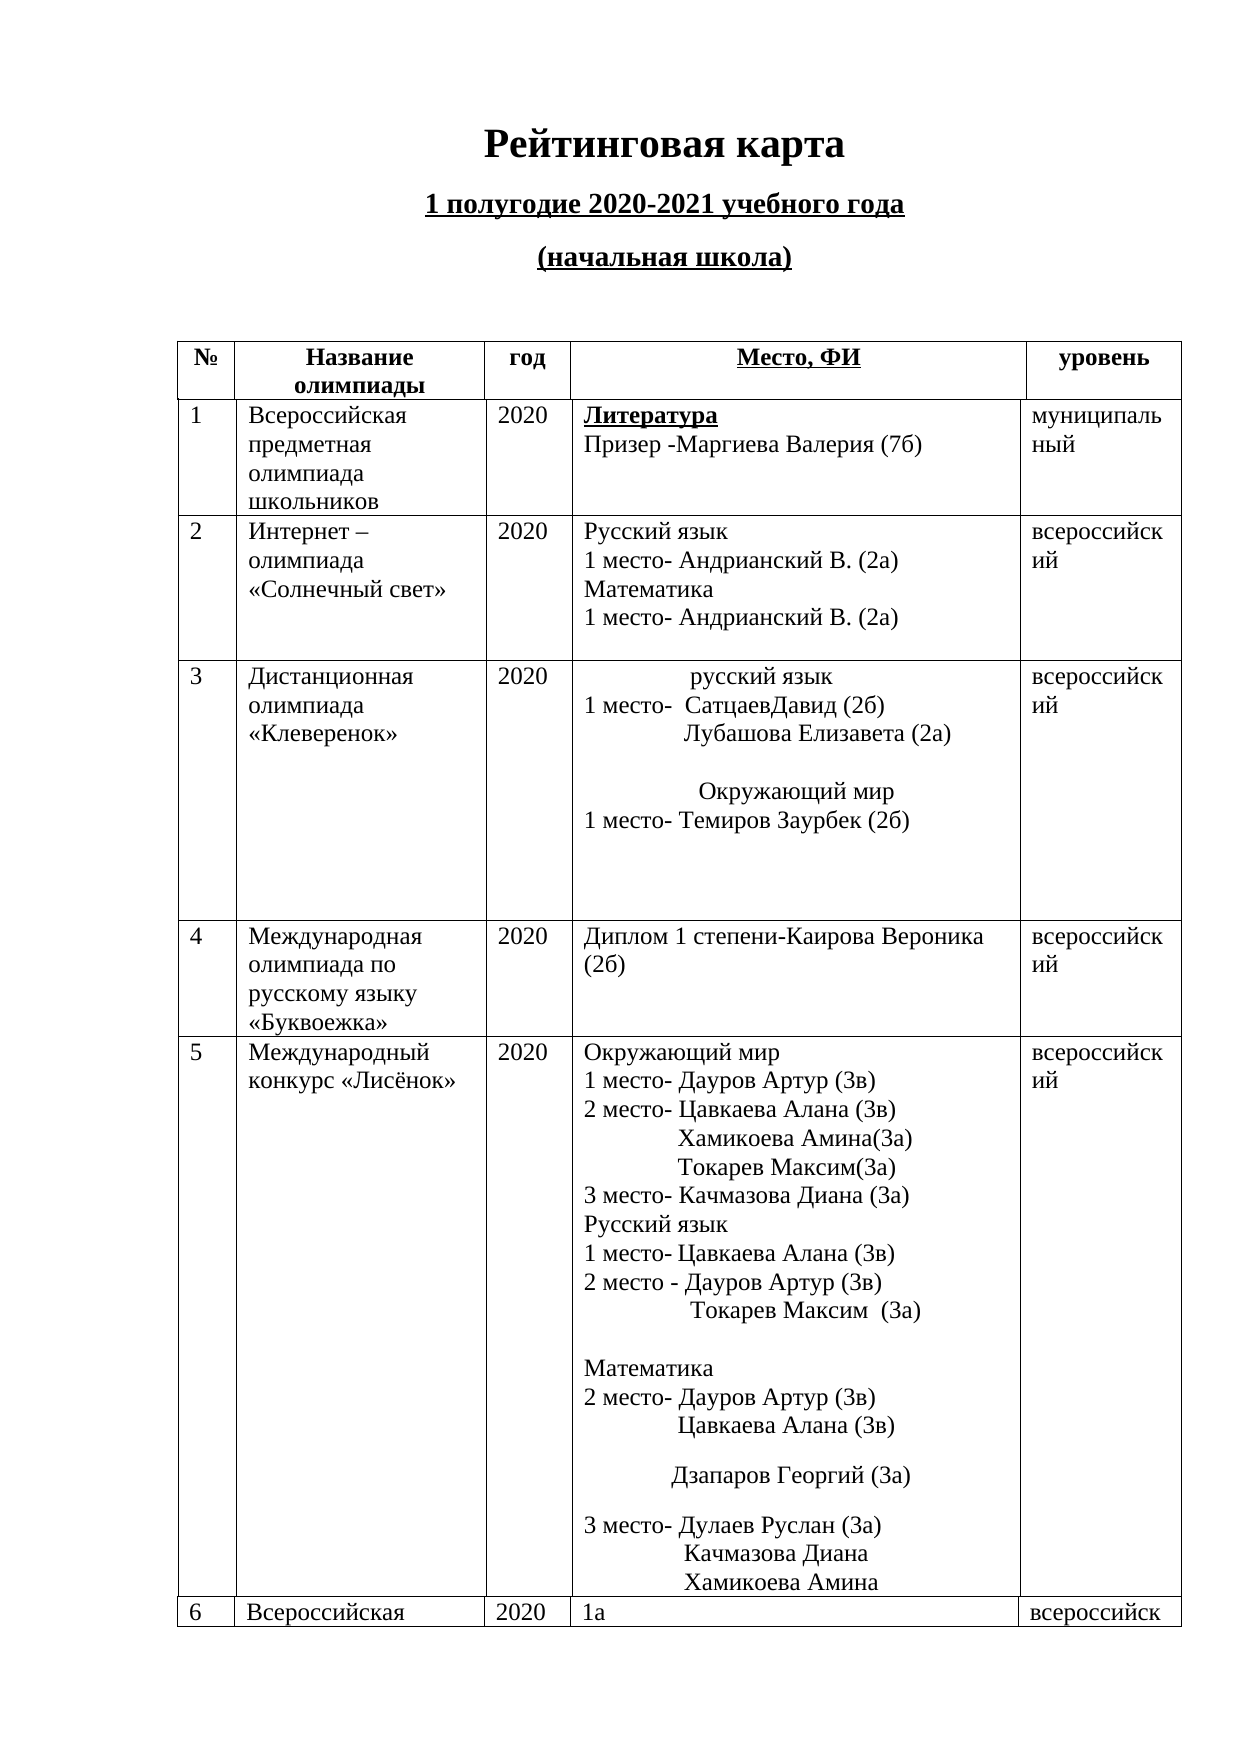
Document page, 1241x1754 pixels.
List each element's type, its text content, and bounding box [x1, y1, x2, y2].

table_cell 5 [179, 1037, 236, 1596]
table_cell 2020 [487, 400, 572, 515]
table_header № [178, 342, 234, 399]
table_cell Русский язык 1 место- Андрианский В. (2а) Математика 1 место- Андрианский В. (2а) [573, 516, 1020, 660]
table_header Место, ФИ [571, 342, 1026, 399]
table_cell Дистанционная олимпиада «Клеверенок» [237, 661, 486, 920]
table_cell Литература Призер -Маргиева Валерия (7б) [573, 400, 1020, 515]
table_cell Диплом 1 степени-Каирова Вероника (2б) [573, 921, 1020, 1036]
table_cell 6 [178, 1597, 234, 1626]
table_cell Всероссийская предметная олимпиада школьников [237, 400, 486, 515]
table_cell Международная олимпиада по русскому языку «Буквоежка» [237, 921, 486, 1036]
table_header Название олимпиады [235, 342, 484, 399]
text (начальная школа) [177, 239, 1152, 273]
table_cell 2020 [485, 1597, 570, 1626]
table_cell русский язык 1 место- СатцаевДавид (2б) Лубашова Елизавета (2а) Окружающий мир 1 место- Темиров Заурбек (2б) [573, 661, 1020, 920]
table_cell всероссийский [1019, 1597, 1181, 1626]
table_cell Международный конкурс «Лисёнок» [237, 1037, 486, 1596]
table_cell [235, 1597, 484, 1626]
table_cell 2020 [487, 661, 572, 920]
table_cell всероссийский [1021, 661, 1181, 920]
table_cell 2020 [487, 921, 572, 1036]
text 1 полугодие 2020-2021 учебного года [177, 186, 1152, 220]
table_cell 2020 [487, 516, 572, 660]
table_cell 2 [179, 516, 236, 660]
table_cell всероссийский [1021, 921, 1181, 1036]
table_cell всероссийский [1021, 516, 1181, 660]
table_cell 3 [179, 661, 236, 920]
table_cell 2020 [487, 1037, 572, 1596]
text Рейтинговая карта [177, 118, 1152, 166]
table_cell 1 [179, 400, 236, 515]
table_cell Интернет –олимпиада «Солнечный свет» [237, 516, 486, 660]
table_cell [571, 1597, 1018, 1626]
table_cell всероссийский [1021, 1037, 1181, 1596]
table_header год [485, 342, 570, 399]
table_cell 4 [179, 921, 236, 1036]
table_cell муниципальный [1021, 400, 1181, 515]
table_cell Окружающий мир 1 место- Дауров Артур (3в) 2 место- Цавкаева Алана (3в) Хамикоева Амина(3а) Токарев Максим(3а) 3 место- Качмазова Диана (3а) Русский язык 1 место- Цавкаева Алана (3в) 2 место - Дауров Артур (3в) Токарев Максим (3а) Математика 2 место- Дауров Артур (3в) Цавкаева Алана (3в) Дзапаров Георгий (3а) 3 место- Дулаев Руслан (3а) Качмазова Диана Хамикоева Амина [573, 1037, 1020, 1596]
table_header уровень [1027, 342, 1181, 399]
